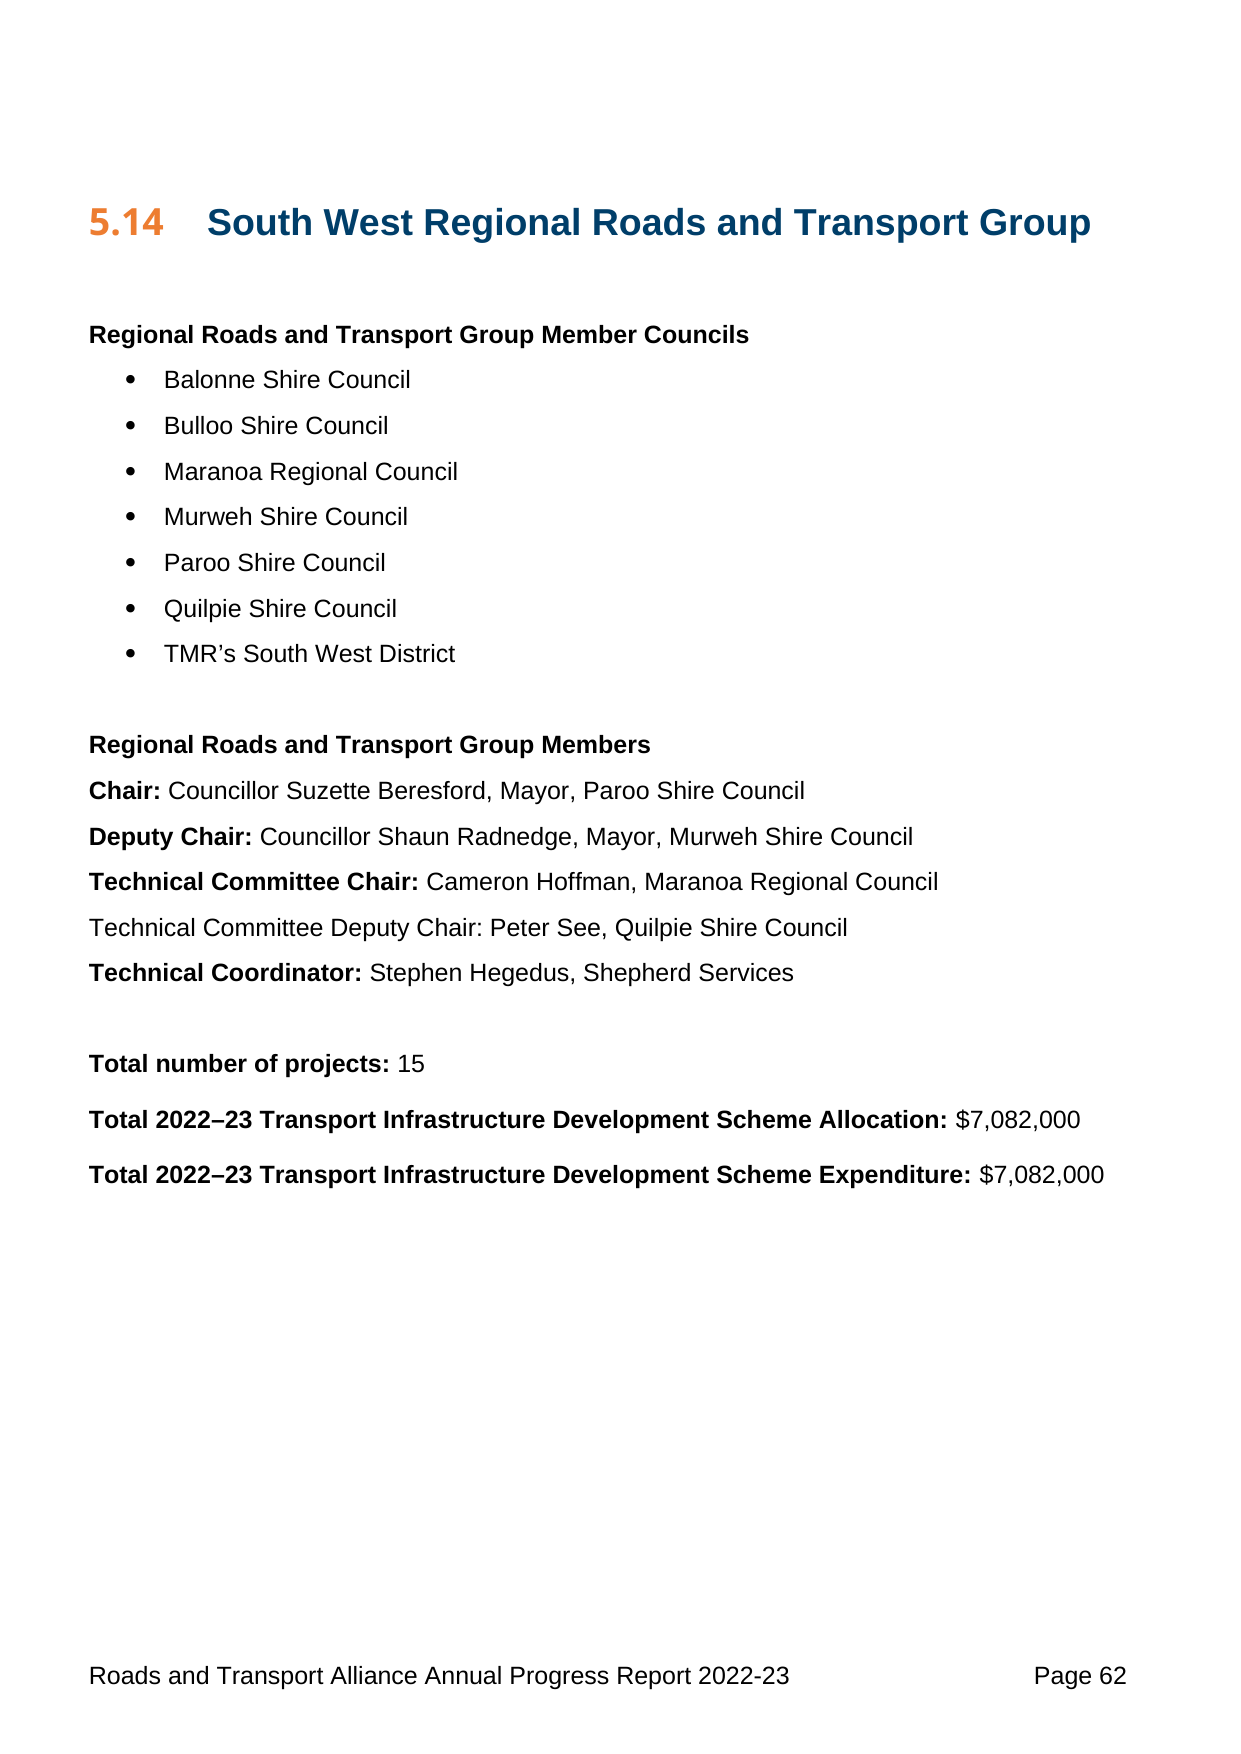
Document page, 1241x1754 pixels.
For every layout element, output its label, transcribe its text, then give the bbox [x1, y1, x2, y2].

list Bulloo Shire Council [126, 411, 1166, 440]
list Maranoa Regional Council [126, 457, 1166, 486]
list Balonne Shire Council [126, 366, 1166, 394]
list TMR’s South West District [126, 639, 1166, 668]
list Murweh Shire Council [126, 502, 1166, 531]
text Technical Committee Deputy Chair: Peter See, Quilpie Shire Council [89, 912, 1166, 941]
text Total 2022–23 Transport Infrastructure Development Scheme Allocation: $7,082,000 [89, 1105, 1166, 1133]
text Technical Coordinator: Stephen Hegedus, Shepherd Services [89, 958, 1166, 987]
text Total number of projects: 15 [89, 1049, 1166, 1078]
text Technical Committee Chair: Cameron Hoffman, Maranoa Regional Council [89, 867, 1166, 896]
text Chair: Councillor Suzette Beresford, Mayor, Paroo Shire Council [89, 776, 1166, 805]
text Total 2022–23 Transport Infrastructure Development Scheme Expenditure: $7,082,000 [89, 1160, 1166, 1189]
text Deputy Chair: Councillor Shaun Radnedge, Mayor, Murweh Shire Council [89, 821, 1166, 850]
list Quilpie Shire Council [126, 594, 1166, 622]
text Regional Roads and Transport Group Member Councils [89, 320, 1166, 349]
list Paroo Shire Council [126, 548, 1166, 577]
text Regional Roads and Transport Group Members [89, 730, 1166, 759]
subtitle South West Regional Roads and Transport Group [89, 195, 1166, 246]
